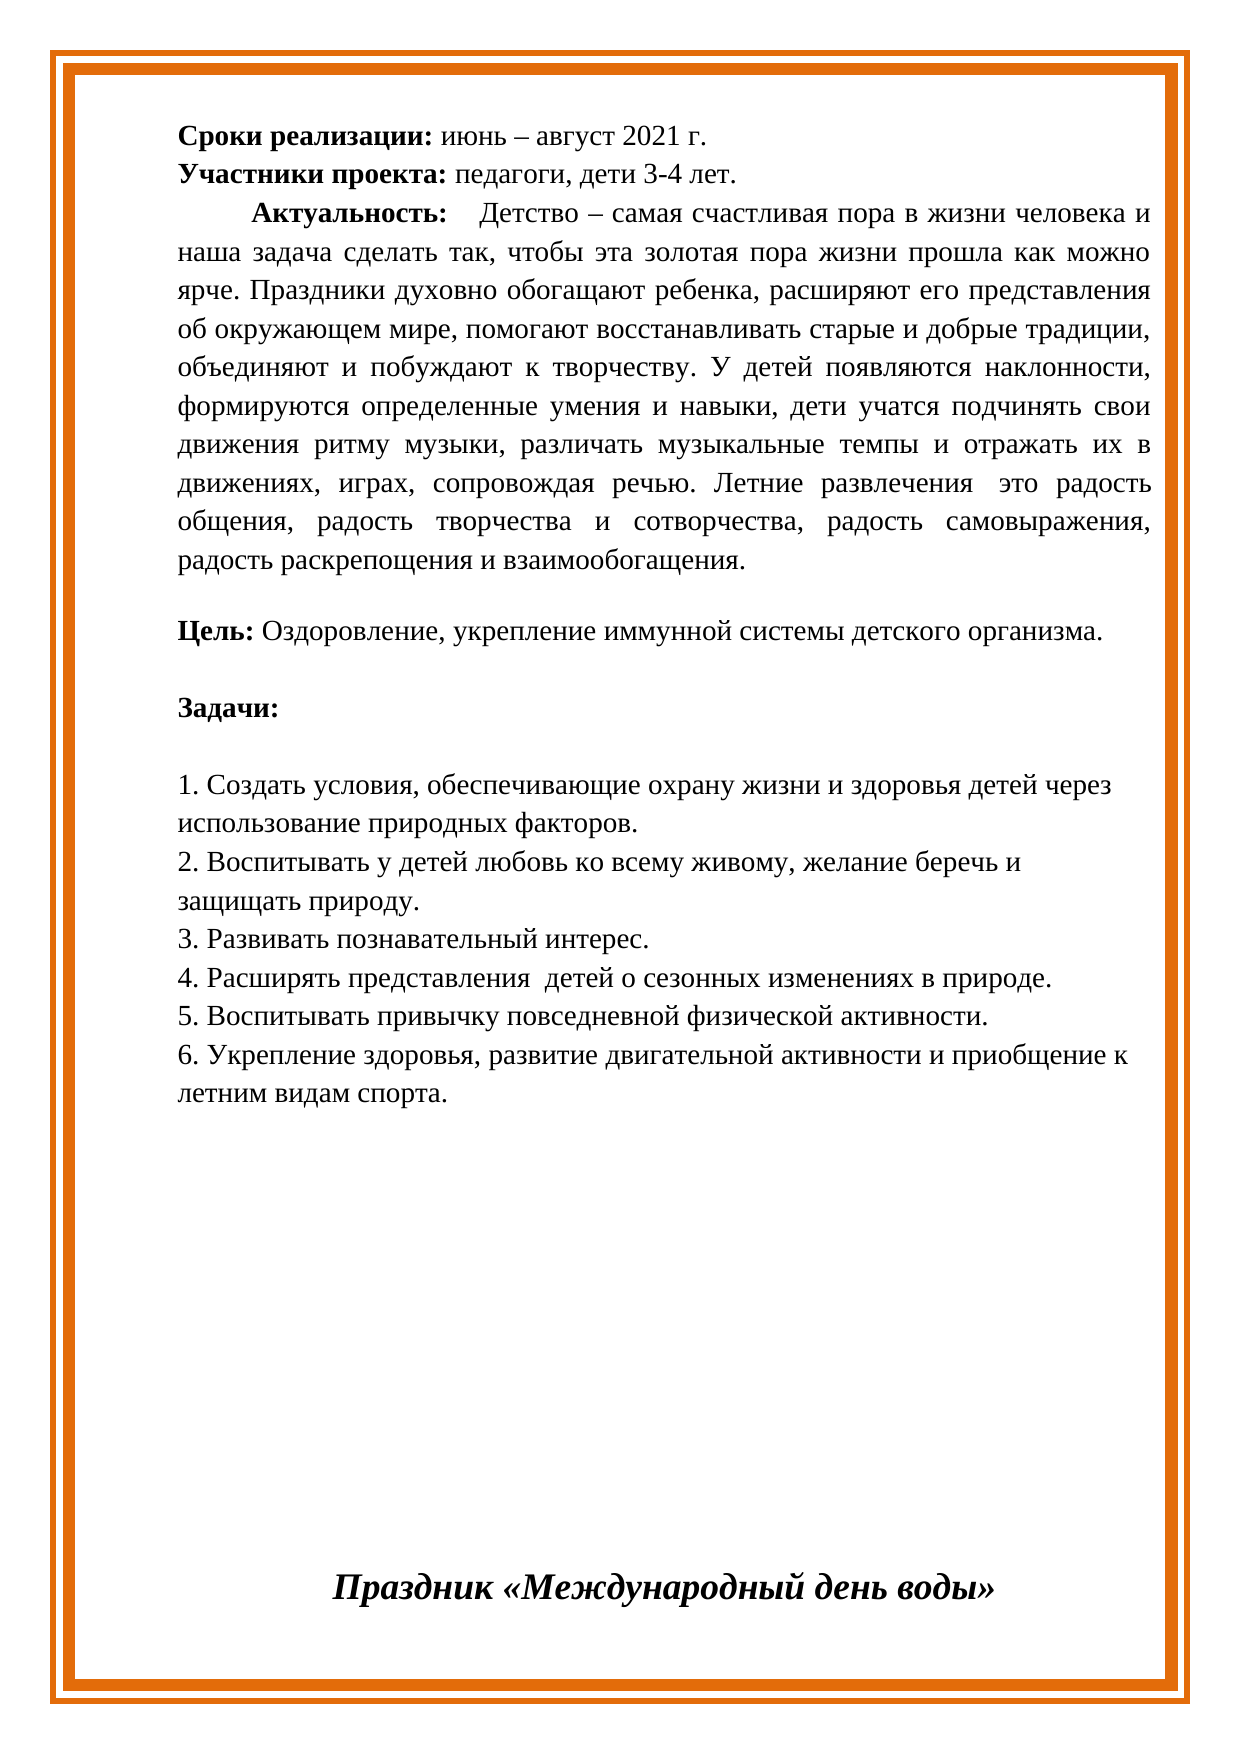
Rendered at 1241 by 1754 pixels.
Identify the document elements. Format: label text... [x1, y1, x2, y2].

text 5. Воспитывать привычку повседневной физической активности. [177, 998, 1152, 1032]
text 3. Развивать познавательный интерес. [177, 921, 1152, 955]
text Сроки реализации: июнь – август 2021 г. Участники проекта: педагоги, дети 3-4 лет. [177, 118, 1152, 190]
text Актуальность: Детство – самая счастливая пора в жизни человека и наша задача сделать так, чтобы эта золотая пора жизни прошла как можно ярче. Праздники духовно обогащают ребенка, расширяют его представления об окружающем мире, помогают восстанавливать старые и добрые традиции, объединяют и побуждают к творчеству. У детей появляются наклонности, формируются определенные умения и навыки, дети учатся подчинять свои движения ритму музыки, различать музыкальные темпы и отражать их в движениях, играх, сопровождая речью. Летние развлечения это радость общения, радость творчества и сотворчества, радость самовыражения, радость раскрепощения и взаимообогащения. [177, 195, 1152, 576]
text 4. Расширять представления детей о сезонных изменениях в природе. [177, 960, 1152, 993]
text Праздник «Международный день воды» [177, 1564, 1152, 1635]
text Цель: Оздоровление, укрепление иммунной системы детского организма. [177, 613, 1152, 646]
text 2. Воспитывать у детей любовь ко всему живому, желание беречь и защищать природу. [177, 844, 1152, 916]
text 1. Создать условия, обеспечивающие охрану жизни и здоровья детей через использование природных факторов. [177, 767, 1152, 839]
text 6. Укрепление здоровья, развитие двигательной активности и приобщение к летним видам спорта. [177, 1037, 1152, 1109]
text Задачи: [177, 690, 1152, 723]
